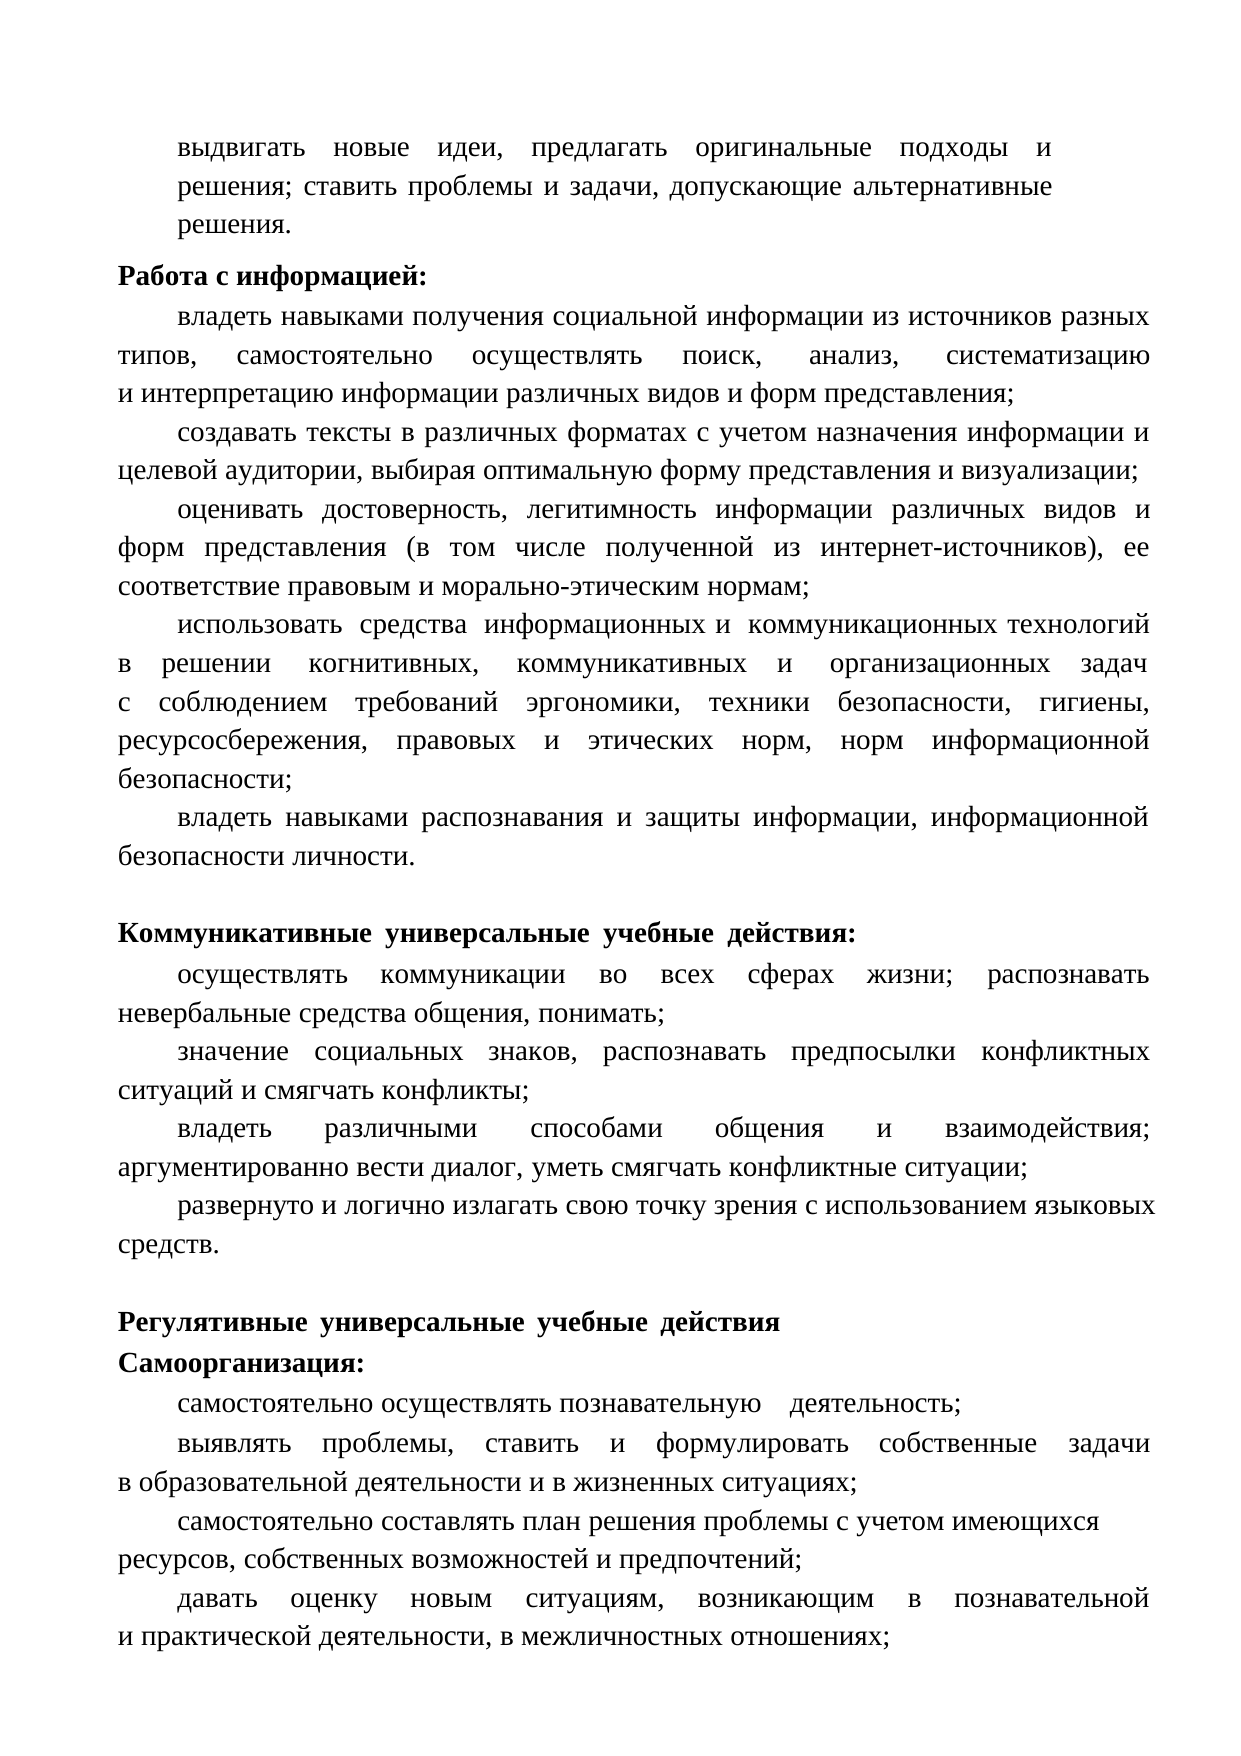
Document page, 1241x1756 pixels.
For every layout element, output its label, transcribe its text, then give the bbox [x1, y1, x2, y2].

text самостоятельно осуществлять познавательную деятельность; [177, 1385, 1169, 1419]
text выдвигать новые идеи, предлагать оригинальные подходы и решения; ставить проблемы и задачи, допускающие альтернативные решения. [177, 129, 1053, 240]
text значение социальных знаков, распознавать предпосылки конфликтных ситуаций и смягчать конфликты; [118, 1033, 1151, 1105]
text использовать средства информационных и коммуникационных технологий в решении когнитивных, коммуникативных и организационных задач с соблюдением требований эргономики, техники безопасности, гигиены, ресурсосбережения, правовых и этических норм, норм информационной безопасности; [118, 607, 1150, 794]
text владеть различными способами общения и взаимодействия; аргументированно вести диалог, уметь смягчать конфликтные ситуации; [118, 1110, 1151, 1182]
text Регулятивные универсальные учебные действия [118, 1304, 1169, 1338]
text развернуто и логично излагать свою точку зрения с использованием языковых средств. [118, 1187, 1169, 1259]
text осуществлять коммуникации во всех сферах жизни; распознавать невербальные средства общения, понимать; [118, 956, 1150, 1028]
text владеть навыками получения социальной информации из источников разных типов, самостоятельно осуществлять поиск, анализ, систематизацию и интерпретацию информации различных видов и форм представления; [118, 298, 1151, 409]
text Работа с информацией: [118, 258, 1169, 291]
text оценивать достоверность, легитимность информации различных видов и форм представления (в том числе полученной из интернет-источников), ее соответствие правовым и морально-этическим нормам; [118, 491, 1151, 602]
text самостоятельно составлять план решения проблемы с учетом имеющихся ресурсов, собственных возможностей и предпочтений; [118, 1503, 1169, 1575]
text Коммуникативные универсальные учебные действия: [118, 915, 1169, 948]
text давать оценку новым ситуациям, возникающим в познавательной и практической деятельности, в межличностных отношениях; [118, 1580, 1149, 1652]
text Самоорганизация: [118, 1345, 1169, 1379]
text создавать тексты в различных форматах с учетом назначения информации и целевой аудитории, выбирая оптимальную форму представления и визуализации; [118, 414, 1151, 486]
text владеть навыками распознавания и защиты информации, информационной безопасности личности. [118, 799, 1149, 871]
text выявлять проблемы, ставить и формулировать собственные задачи в образовательной деятельности и в жизненных ситуациях; [118, 1426, 1150, 1498]
